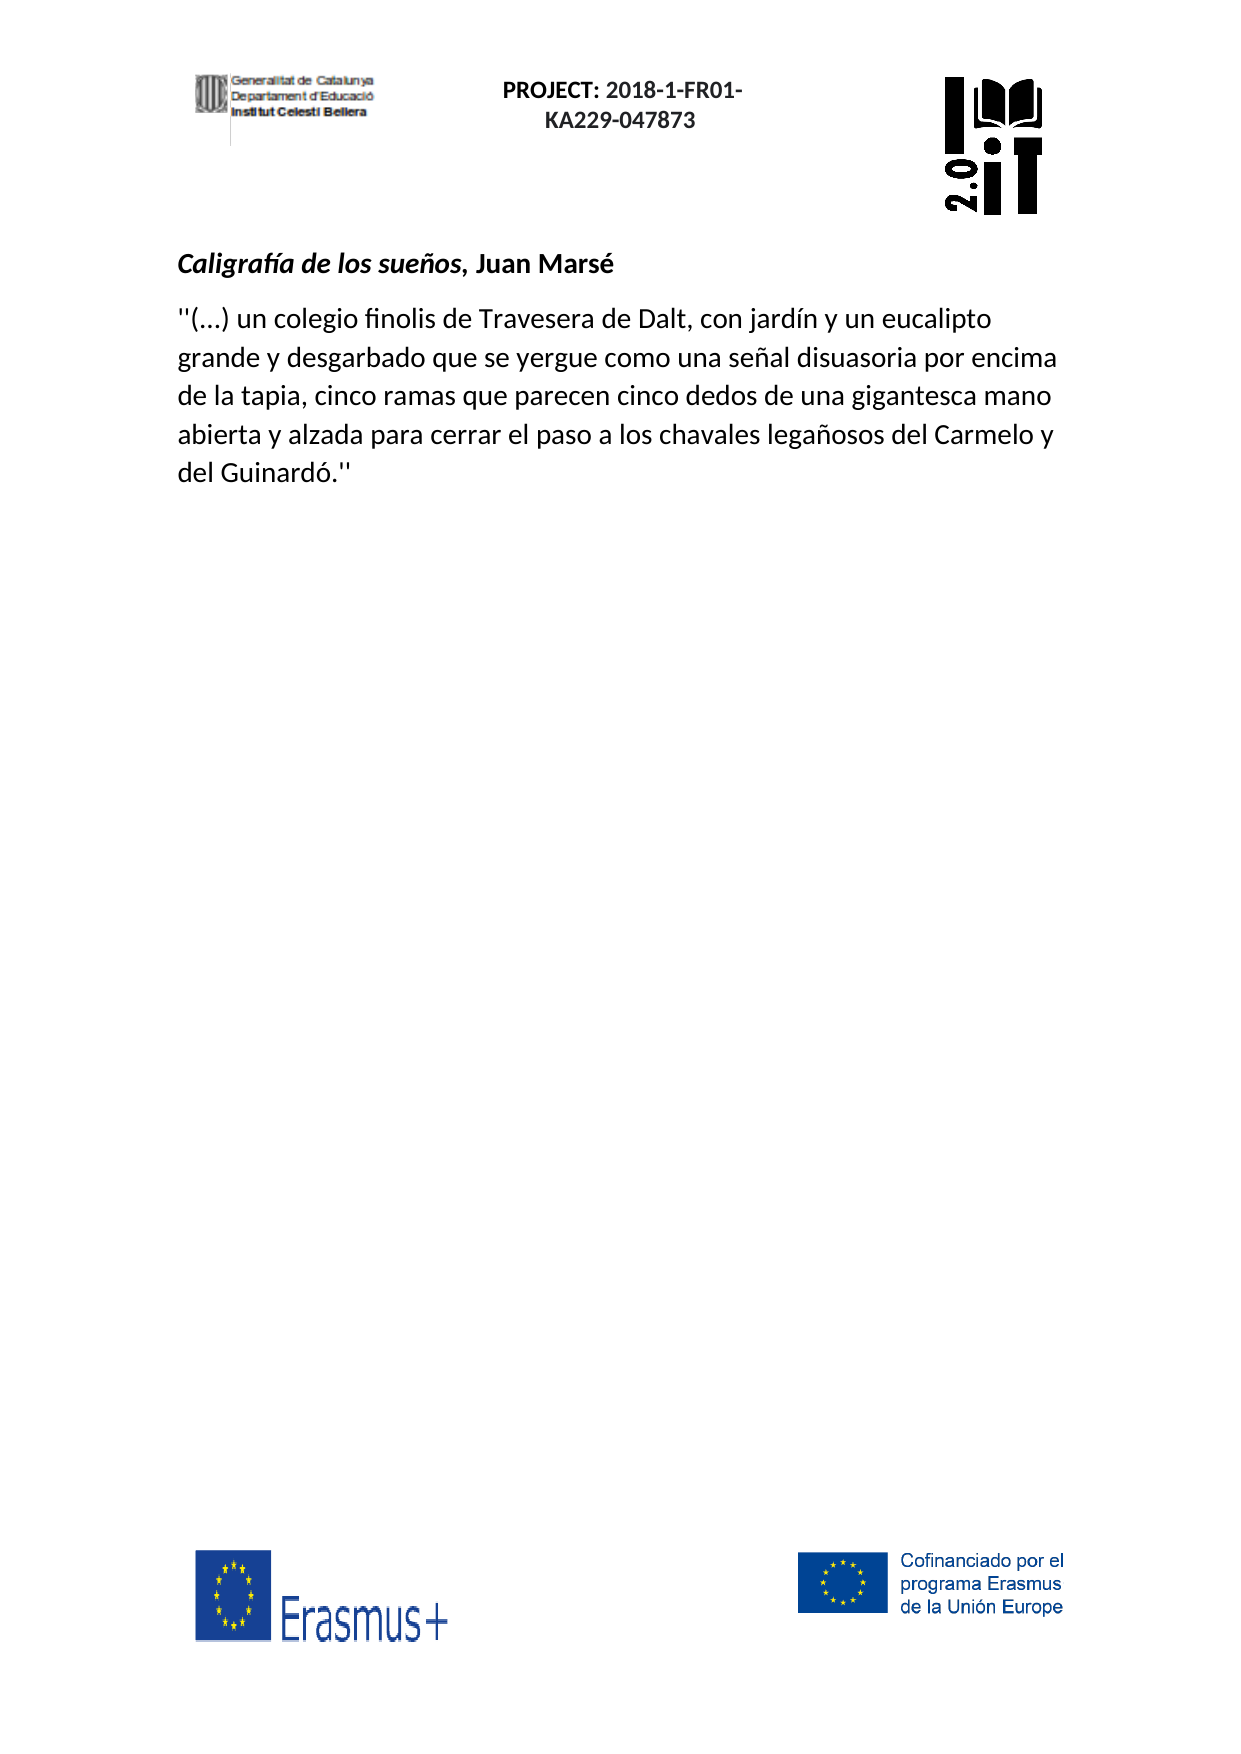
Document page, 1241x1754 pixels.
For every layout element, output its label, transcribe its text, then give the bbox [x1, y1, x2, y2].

text ''(...) un colegio finolis de Travesera de Dalt, con jardín y un eucalipto grande y desgarbado que se yergue como una señal disuasoria por encima de la tapia, cinco ramas que parecen cinco dedos de una gigantesca mano abierta y alzada para cerrar el paso a los chavales legañosos del Carmelo y del Guinardó.'' [177, 301, 1063, 490]
text Caligrafía de los sueños, Juan Marsé [177, 246, 1063, 281]
